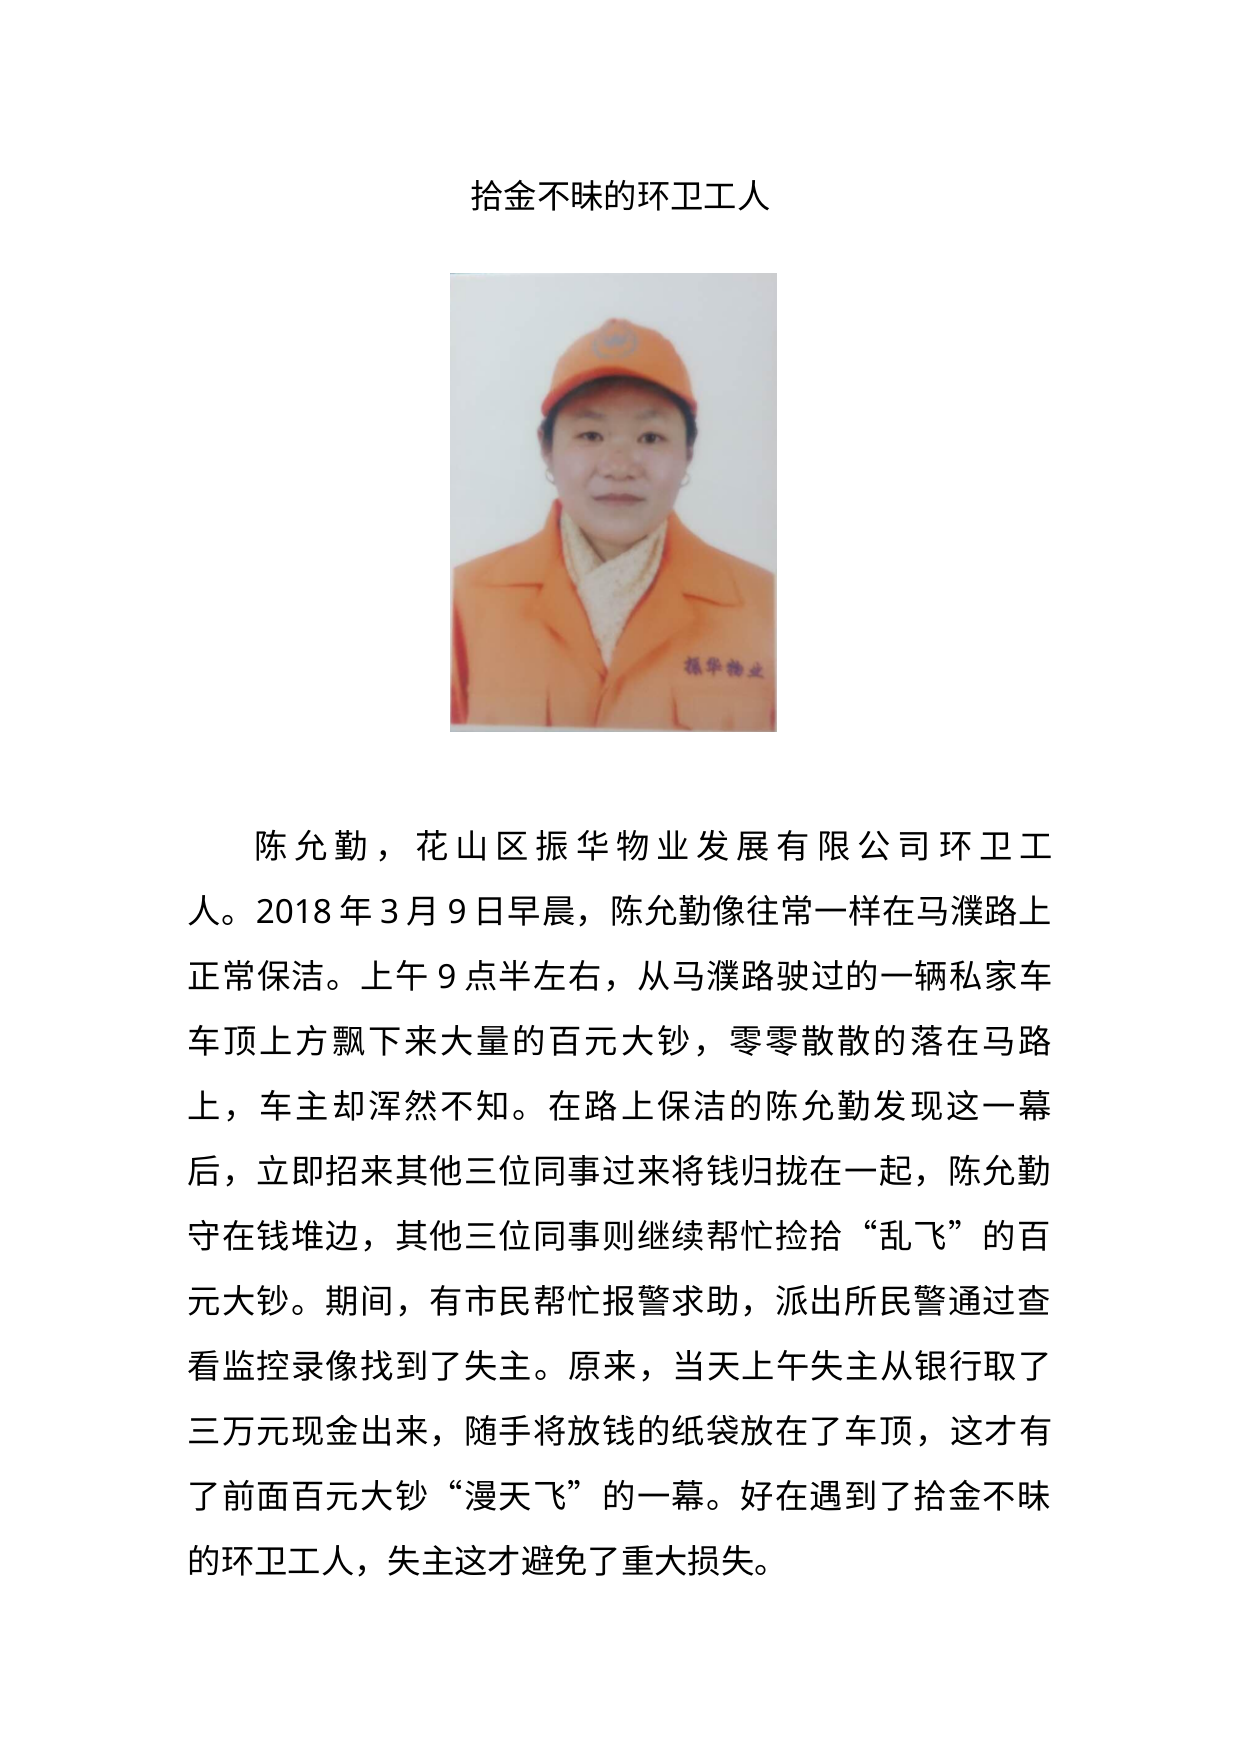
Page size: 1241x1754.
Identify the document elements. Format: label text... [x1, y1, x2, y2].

text 陈允勤，花山区振华物业发展有限公司环卫工人。2018年3月9日早晨，陈允勤像往常一样在马濮路上正常保洁。上午9点半左右，从马濮路驶过的一辆私家车车顶上方飘下来大量的百元大钞，零零散散的落在马路上，车主却浑然不知。在路上保洁的陈允勤发现这一幕后，立即招来其他三位同事过来将钱归拢在一起，陈允勤守在钱堆边，其他三位同事则继续帮忙捡拾“乱飞”的百元大钞。期间，有市民帮忙报警求助，派出所民警通过查看监控录像找到了失主。原来，当天上午失主从银行取了三万元现金出来，随手将放钱的纸袋放在了车顶，这才有了前面百元大钞“漫天飞”的一幕。好在遇到了拾金不昧的环卫工人，失主这才避免了重大损失。 [187, 812, 1053, 1592]
picture [450, 273, 777, 732]
text 拾金不昧的环卫工人 [187, 162, 1053, 227]
